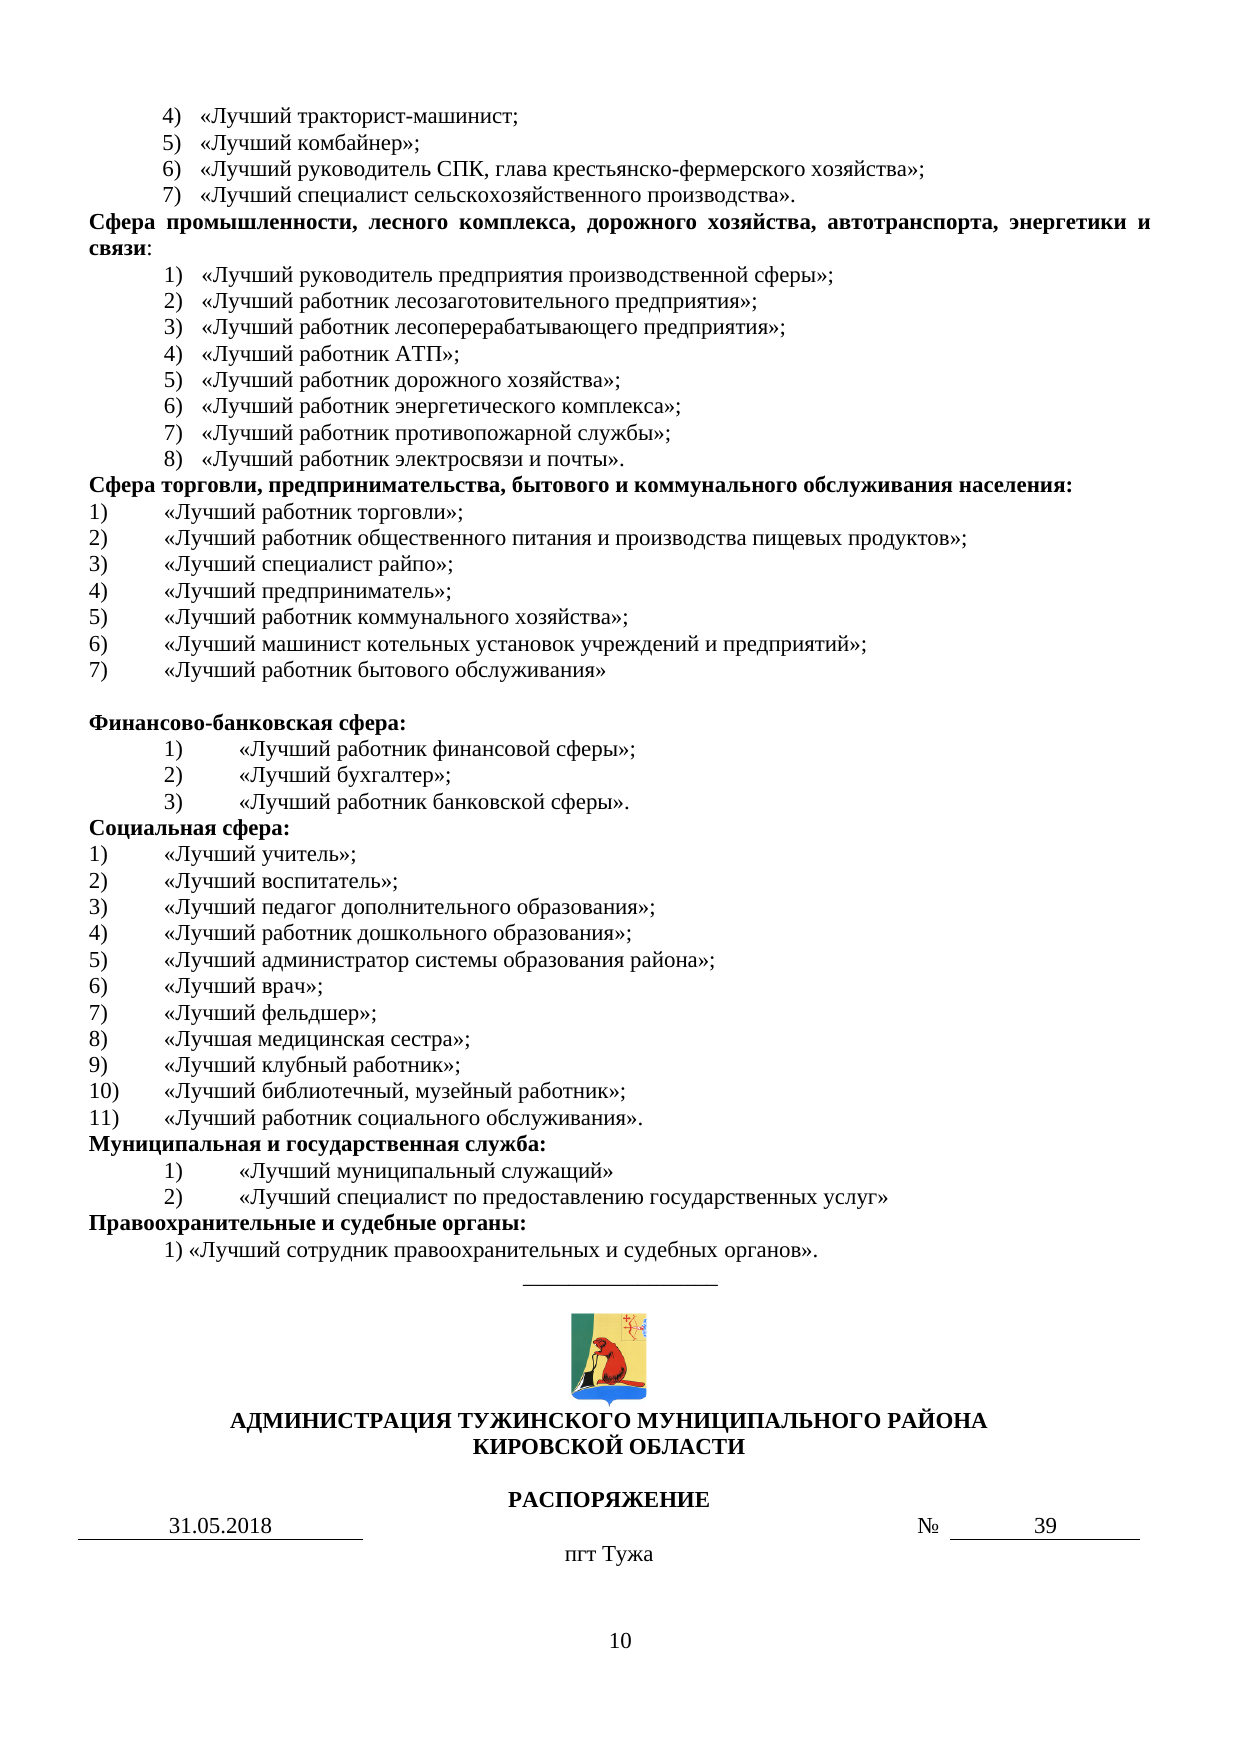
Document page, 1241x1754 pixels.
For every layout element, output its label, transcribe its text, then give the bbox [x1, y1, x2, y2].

list «Лучший работник банковской сферы». [164, 788, 1152, 814]
list «Лучший работник электросвязи и почты». [164, 445, 1152, 471]
text _________________ [89, 1262, 1152, 1288]
text Муниципальная и государственная служба: [89, 1130, 1152, 1157]
list «Лучший работник дошкольного образования»; [89, 919, 1152, 946]
list «Лучший работник энергетического комплекса»; [164, 392, 1152, 419]
list «Лучший работник противопожарной службы»; [164, 419, 1152, 445]
list «Лучший руководитель предприятия производственной сферы»; [164, 261, 1152, 287]
list «Лучший работник коммунального хозяйства»; [89, 603, 1152, 629]
text 1) «Лучший сотрудник правоохранительных и судебных органов». [164, 1236, 1152, 1262]
list «Лучший администратор системы образования района»; [89, 946, 1152, 972]
list «Лучший тракторист-машинист; [162, 102, 1152, 129]
table_cell пгт Тужа [78, 1539, 1140, 1592]
list «Лучший работник дорожного хозяйства»; [164, 366, 1152, 392]
list «Лучший библиотечный, музейный работник»; [89, 1078, 1152, 1104]
list «Лучший учитель»; [89, 840, 1152, 867]
list «Лучший руководитель СПК, глава крестьянско-фермерского хозяйства»; [162, 155, 1152, 182]
list «Лучший фельдшер»; [89, 998, 1152, 1025]
table_cell № [363, 1512, 950, 1539]
text Правоохранительные и судебные органы: [89, 1209, 1152, 1236]
list «Лучший муниципальный служащий» [164, 1157, 1152, 1183]
list «Лучший специалист сельскохозяйственного производства». [162, 182, 1152, 208]
list «Лучший работник торговли»; [89, 498, 1152, 524]
list «Лучший работник финансовой сферы»; [164, 735, 1152, 761]
list «Лучший бухгалтер»; [164, 761, 1152, 788]
table_cell 31.05.2018 [78, 1512, 363, 1539]
list «Лучший воспитатель»; [89, 867, 1152, 893]
text Социальная сфера: [89, 814, 1152, 840]
list «Лучший работник АТП»; [164, 340, 1152, 366]
list «Лучший машинист котельных установок учреждений и предприятий»; [89, 629, 1152, 656]
list «Лучший работник общественного питания и производства пищевых продуктов»; [89, 524, 1152, 551]
text Сфера промышленности, лесного комплекса, дорожного хозяйства, автотранспорта, энергетики и связи: [89, 208, 1152, 261]
list «Лучший работник лесозаготовительного предприятия»; [164, 287, 1152, 313]
picture [571, 1313, 647, 1407]
list «Лучший специалист райпо»; [89, 551, 1152, 577]
table_cell РАСПОРЯЖЕНИЕ [78, 1486, 1140, 1512]
list «Лучший работник лесоперерабатывающего предприятия»; [164, 313, 1152, 340]
table_cell 39 [950, 1512, 1140, 1539]
list «Лучший работник социального обслуживания». [89, 1104, 1152, 1130]
list «Лучший педагог дополнительного образования»; [89, 893, 1152, 919]
list «Лучшая медицинская сестра»; [89, 1025, 1152, 1051]
table_header АДМИНИСТРАЦИЯ ТУЖИНСКОГО МУНИЦИПАЛЬНОГО РАЙОНА КИРОВСКОЙ ОБЛАСТИ [78, 1313, 1140, 1486]
list «Лучший клубный работник»; [89, 1051, 1152, 1078]
list «Лучший предприниматель»; [89, 577, 1152, 603]
list «Лучший врач»; [89, 972, 1152, 998]
text Сфера торговли, предпринимательства, бытового и коммунального обслуживания населения: [89, 471, 1152, 498]
list «Лучший специалист по предоставлению государственных услуг» [164, 1183, 1152, 1209]
text Финансово-банковская сфера: [89, 709, 1152, 735]
list «Лучший комбайнер»; [162, 129, 1152, 155]
list «Лучший работник бытового обслуживания» [89, 656, 1152, 682]
